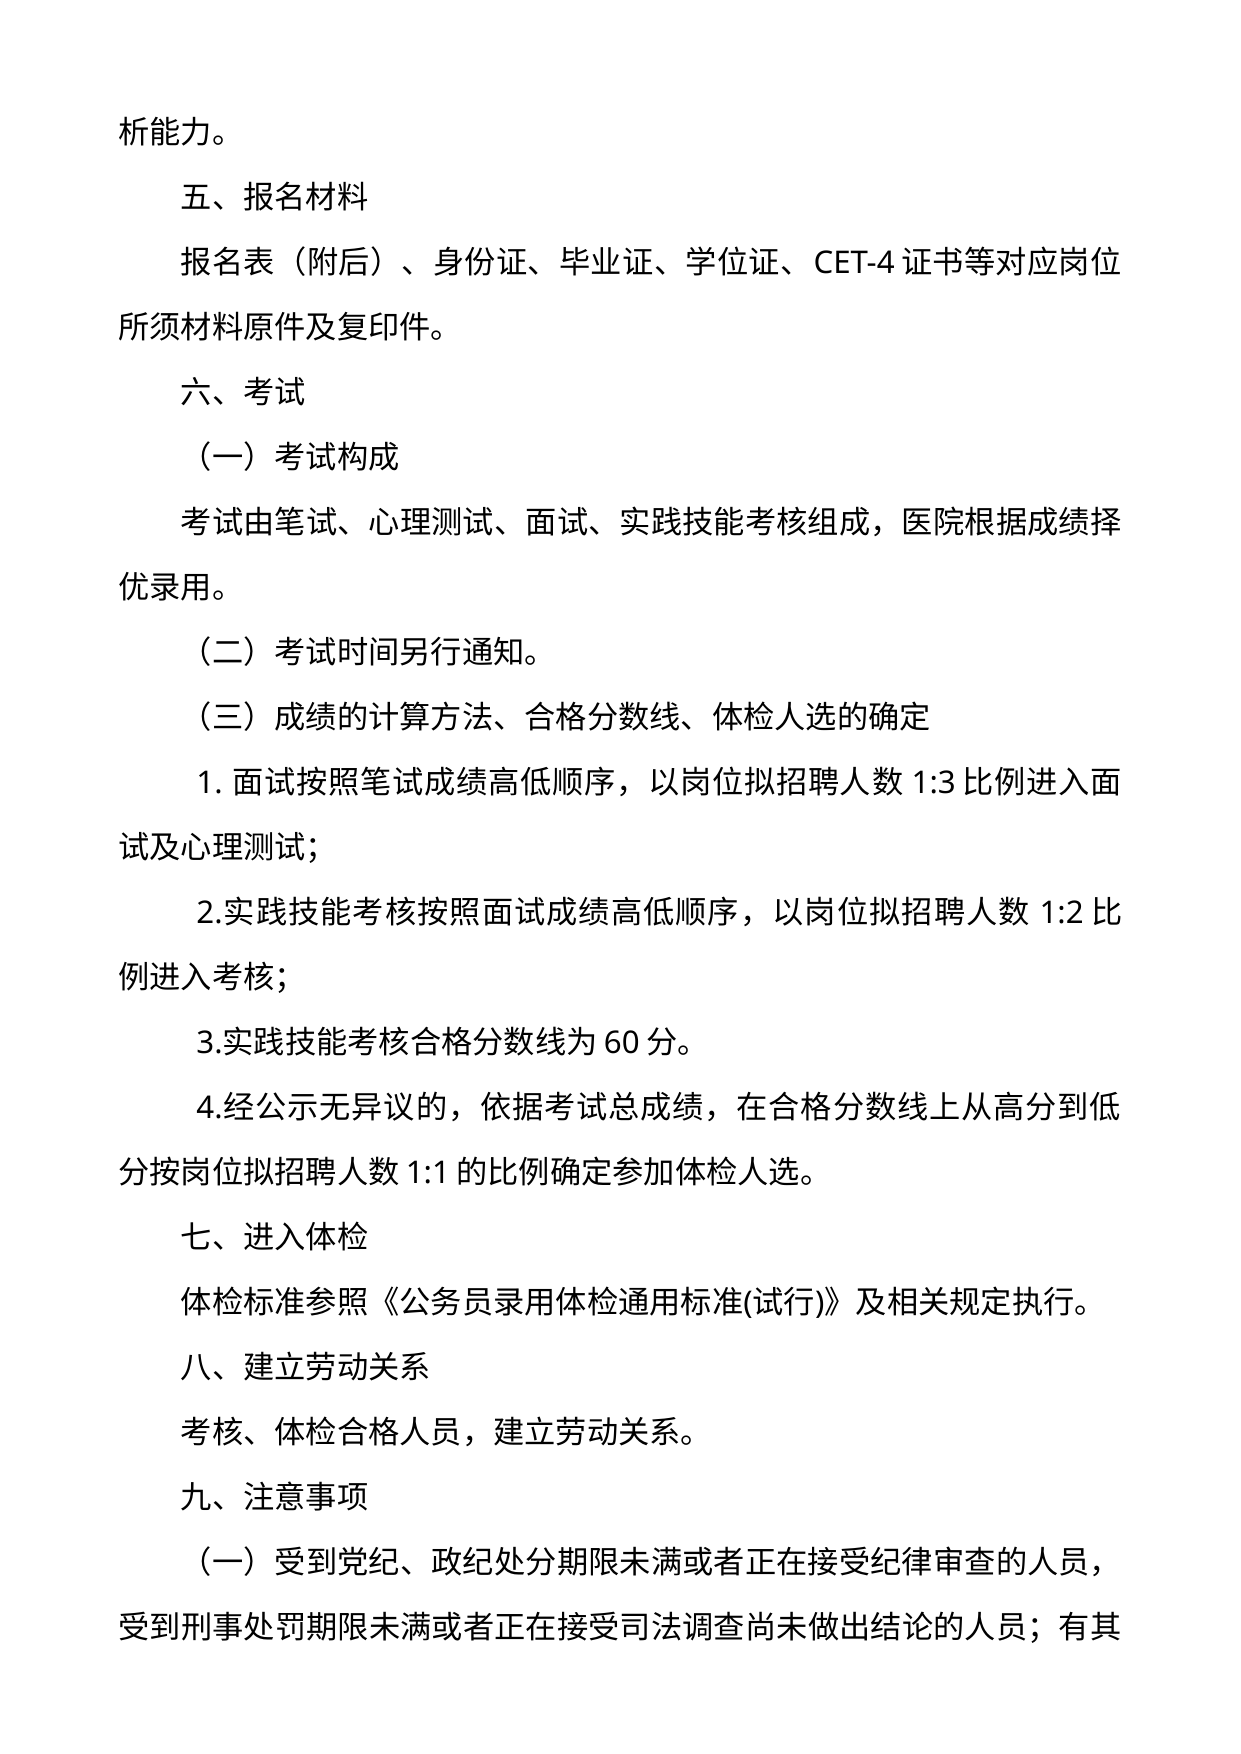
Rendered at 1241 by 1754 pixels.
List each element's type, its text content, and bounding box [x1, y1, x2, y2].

text 考核、体检合格人员，建立劳动关系。 [118, 1397, 1122, 1462]
text （三）成绩的计算方法、合格分数线、体检人选的确定 [118, 682, 1122, 747]
text 4.经公示无异议的，依据考试总成绩，在合格分数线上从高分到低分按岗位拟招聘人数1:1的比例确定参加体检人选。 [118, 1072, 1122, 1202]
text 报名表（附后）、身份证、毕业证、学位证、CET-4证书等对应岗位所须材料原件及复印件。 [118, 227, 1122, 357]
text 五、报名材料 [118, 162, 1122, 227]
text 九、注意事项 [118, 1462, 1122, 1527]
text 体检标准参照《公务员录用体检通用标准(试行)》及相关规定执行。 [118, 1267, 1122, 1332]
text （一）考试构成 [118, 422, 1122, 487]
text 考试由笔试、心理测试、面试、实践技能考核组成，医院根据成绩择优录用。 [118, 487, 1122, 617]
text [118, 1527, 1122, 1657]
text 八、建立劳动关系 [118, 1332, 1122, 1397]
text 六、考试 [118, 357, 1122, 422]
text 3.实践技能考核合格分数线为60分。 [118, 1007, 1122, 1072]
text 2.实践技能考核按照面试成绩高低顺序，以岗位拟招聘人数1:2比例进入考核； [118, 877, 1122, 1007]
text （二）考试时间另行通知。 [118, 617, 1122, 682]
text 七、进入体检 [118, 1202, 1122, 1267]
text 1. 面试按照笔试成绩高低顺序，以岗位拟招聘人数1:3比例进入面试及心理测试； [118, 747, 1122, 877]
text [118, 97, 1122, 162]
